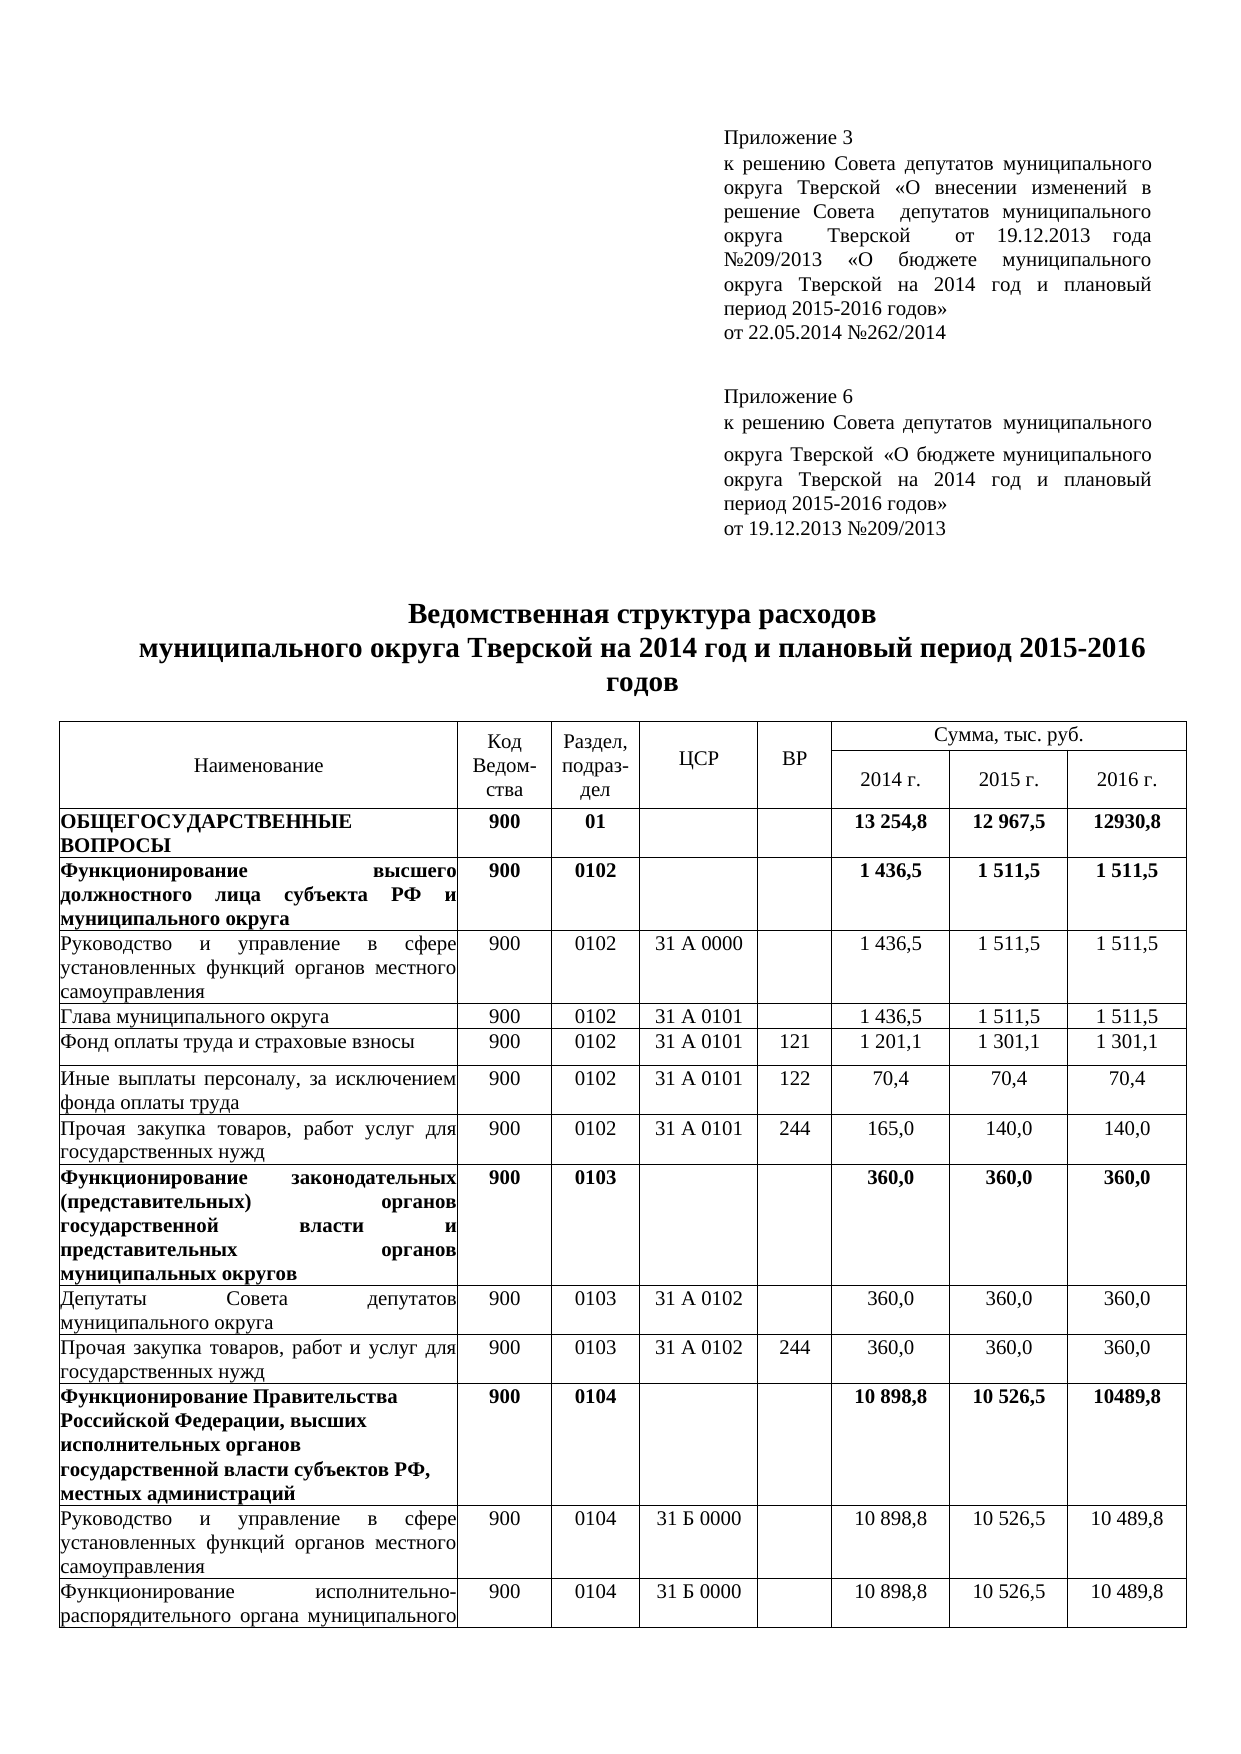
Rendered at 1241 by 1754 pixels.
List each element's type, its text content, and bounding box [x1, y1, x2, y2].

table_cell 0102 [552, 1115, 639, 1163]
table_cell [640, 858, 757, 930]
table_cell 0103 [552, 1286, 639, 1334]
table_cell 31 Б 0000 [640, 1506, 757, 1578]
text Ведомственная структура расходов [133, 597, 1152, 630]
table_cell 360,0 [832, 1286, 949, 1334]
table_cell [640, 1384, 757, 1504]
table_cell 1 511,5 [950, 931, 1067, 1003]
table_cell 360,0 [950, 1286, 1067, 1334]
table_cell 244 [758, 1335, 831, 1383]
table_cell 1 436,5 [832, 858, 949, 930]
table_cell 70,4 [832, 1066, 949, 1114]
table_cell 360,0 [1068, 1286, 1186, 1334]
table_cell 900 [458, 1506, 551, 1578]
table_cell 31 А 0102 [640, 1286, 757, 1334]
table_cell Иные выплаты персоналу, за исключением фонда оплаты труда [60, 1066, 457, 1114]
table_cell . [832, 751, 949, 808]
table_cell 0102 [552, 858, 639, 930]
table_header ЦСР [640, 722, 757, 808]
table_cell 10 489,8 [1068, 1579, 1186, 1627]
table_cell 31 А 0101 [640, 1066, 757, 1114]
table_cell 01 [552, 809, 639, 857]
table_cell 10 898,8 [832, 1579, 949, 1627]
text Приложение 3 [723, 118, 1098, 151]
table_cell 1 301,1 [950, 1029, 1067, 1065]
table_cell [758, 1286, 831, 1334]
table_cell 1 436,5 [832, 931, 949, 1003]
table_cell 360,0 [950, 1335, 1067, 1383]
table_header Раздел, подраз-дел [552, 722, 639, 808]
table_cell 31 А 0101 [640, 1004, 757, 1028]
table_cell 244 [758, 1115, 831, 1163]
text от 22.05.2014 №262/2014 [723, 319, 1152, 344]
table_cell 1 511,5 [1068, 931, 1186, 1003]
table_cell [758, 1165, 831, 1285]
table_cell 0102 [552, 1066, 639, 1114]
table_cell 0103 [552, 1165, 639, 1285]
table_cell ОБЩЕГОСУДАРСТВЕННЫЕ ВОПРОСЫ [60, 809, 457, 857]
table_cell 360,0 [832, 1335, 949, 1383]
table_cell 70,4 [1068, 1066, 1186, 1114]
text Приложение 6 [723, 377, 1098, 410]
table_header Код Ведом-ства [458, 722, 551, 808]
table_cell [758, 931, 831, 1003]
table_cell 122 [758, 1066, 831, 1114]
table_cell 165,0 [832, 1115, 949, 1163]
table_cell 0104 [552, 1506, 639, 1578]
table_cell 1 511,5 [1068, 1004, 1186, 1028]
table_cell 900 [458, 1029, 551, 1065]
table_cell 70,4 [950, 1066, 1067, 1114]
table_cell 31 Б 0000 [640, 1579, 757, 1627]
table_cell Функционирование законодательных (представительных) органов государственной власти и представительных органов муниципальных округов [60, 1165, 457, 1285]
table_cell 12 967,5 [950, 809, 1067, 857]
table_cell [758, 809, 831, 857]
table_cell 0103 [552, 1335, 639, 1383]
table_cell Функционирование Правительства Российской Федерации, высших исполнительных органов государственной власти субъектов РФ, местных администраций [60, 1384, 457, 1504]
table_cell 900 [458, 1286, 551, 1334]
table_cell 360,0 [1068, 1165, 1186, 1285]
table_cell 900 [458, 858, 551, 930]
table_cell 900 [458, 1384, 551, 1504]
table_cell 10 898,8 [832, 1506, 949, 1578]
table_cell Руководство и управление в сфере установленных функций органов местного самоуправления [60, 1506, 457, 1578]
table_cell 900 [458, 1066, 551, 1114]
table_cell 0104 [552, 1384, 639, 1504]
table_cell 900 [458, 1165, 551, 1285]
table_cell 13 254,8 [832, 809, 949, 857]
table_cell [60, 1579, 457, 1627]
table_cell 140,0 [950, 1115, 1067, 1163]
table_cell Фонд оплаты труда и страховые взносы [60, 1029, 457, 1065]
table_cell 1 201,1 [832, 1029, 949, 1065]
table_cell [758, 1579, 831, 1627]
table_cell 31 А 0102 [640, 1335, 757, 1383]
table_cell 0102 [552, 931, 639, 1003]
table_cell 900 [458, 1335, 551, 1383]
table_cell . [1068, 751, 1186, 808]
table_cell Прочая закупка товаров, работ и услуг для государственных нужд [60, 1335, 457, 1383]
text к решению Совета депутатов муниципального округа Тверской «О внесении изменений в решение Совета депутатов муниципального округа Тверской от 19.12.2013 года №209/2013 «О бюджете муниципального округа Тверской на 2014 год и плановый период 2015-2016 годов» [723, 151, 1152, 319]
table_cell 10 898,8 [832, 1384, 949, 1504]
table_cell Глава муниципального округа [60, 1004, 457, 1028]
table_cell 31 А 0000 [640, 931, 757, 1003]
table_cell 121 [758, 1029, 831, 1065]
table_cell Депутаты Совета депутатов муниципального округа [60, 1286, 457, 1334]
table_cell 900 [458, 931, 551, 1003]
table_cell 0102 [552, 1004, 639, 1028]
table_cell [758, 1506, 831, 1578]
table_cell 900 [458, 1579, 551, 1627]
table_cell [640, 809, 757, 857]
table_header ВР [758, 722, 831, 808]
table_cell 1 301,1 [1068, 1029, 1186, 1065]
table_cell [640, 1165, 757, 1285]
table_cell 0102 [552, 1029, 639, 1065]
table_header Сумма, тыс. руб. [832, 722, 1186, 749]
table_cell 360,0 [950, 1165, 1067, 1285]
table_cell 140,0 [1068, 1115, 1186, 1163]
table_cell 10489,8 [1068, 1384, 1186, 1504]
table_cell Прочая закупка товаров, работ услуг для государственных нужд [60, 1115, 457, 1163]
table_cell 10 489,8 [1068, 1506, 1186, 1578]
table_cell 31 А 0101 [640, 1029, 757, 1065]
table_cell [758, 858, 831, 930]
table_cell 10 526,5 [950, 1506, 1067, 1578]
text муниципального округа Тверской на 2014 год и плановый период 2015-2016 годов [133, 630, 1152, 697]
table_cell 1 511,5 [950, 1004, 1067, 1028]
table_cell 12930,8 [1068, 809, 1186, 857]
table_cell 10 526,5 [950, 1579, 1067, 1627]
text к решению Совета депутатов муниципального округа Тверской «О бюджете муниципального округа Тверской на 2014 год и плановый период 2015-2016 годов» [723, 410, 1152, 515]
table_cell 900 [458, 1004, 551, 1028]
table_cell [758, 1004, 831, 1028]
table_cell . [950, 751, 1067, 808]
table_cell 360,0 [832, 1165, 949, 1285]
text от 19.12.2013 №209/2013 [723, 515, 1152, 539]
table_cell 900 [458, 1115, 551, 1163]
table_cell 1 436,5 [832, 1004, 949, 1028]
table_cell [758, 1384, 831, 1504]
table_cell 0104 [552, 1579, 639, 1627]
table_cell Функционирование высшего должностного лица субъекта РФ и муниципального округа [60, 858, 457, 930]
table_cell 31 А 0101 [640, 1115, 757, 1163]
table_header Наименование [60, 722, 457, 808]
table_cell 10 526,5 [950, 1384, 1067, 1504]
table_cell 1 511,5 [1068, 858, 1186, 930]
table_cell Руководство и управление в сфере установленных функций органов местного самоуправления [60, 931, 457, 1003]
table_cell 900 [458, 809, 551, 857]
table_cell 360,0 [1068, 1335, 1186, 1383]
table_cell 1 511,5 [950, 858, 1067, 930]
